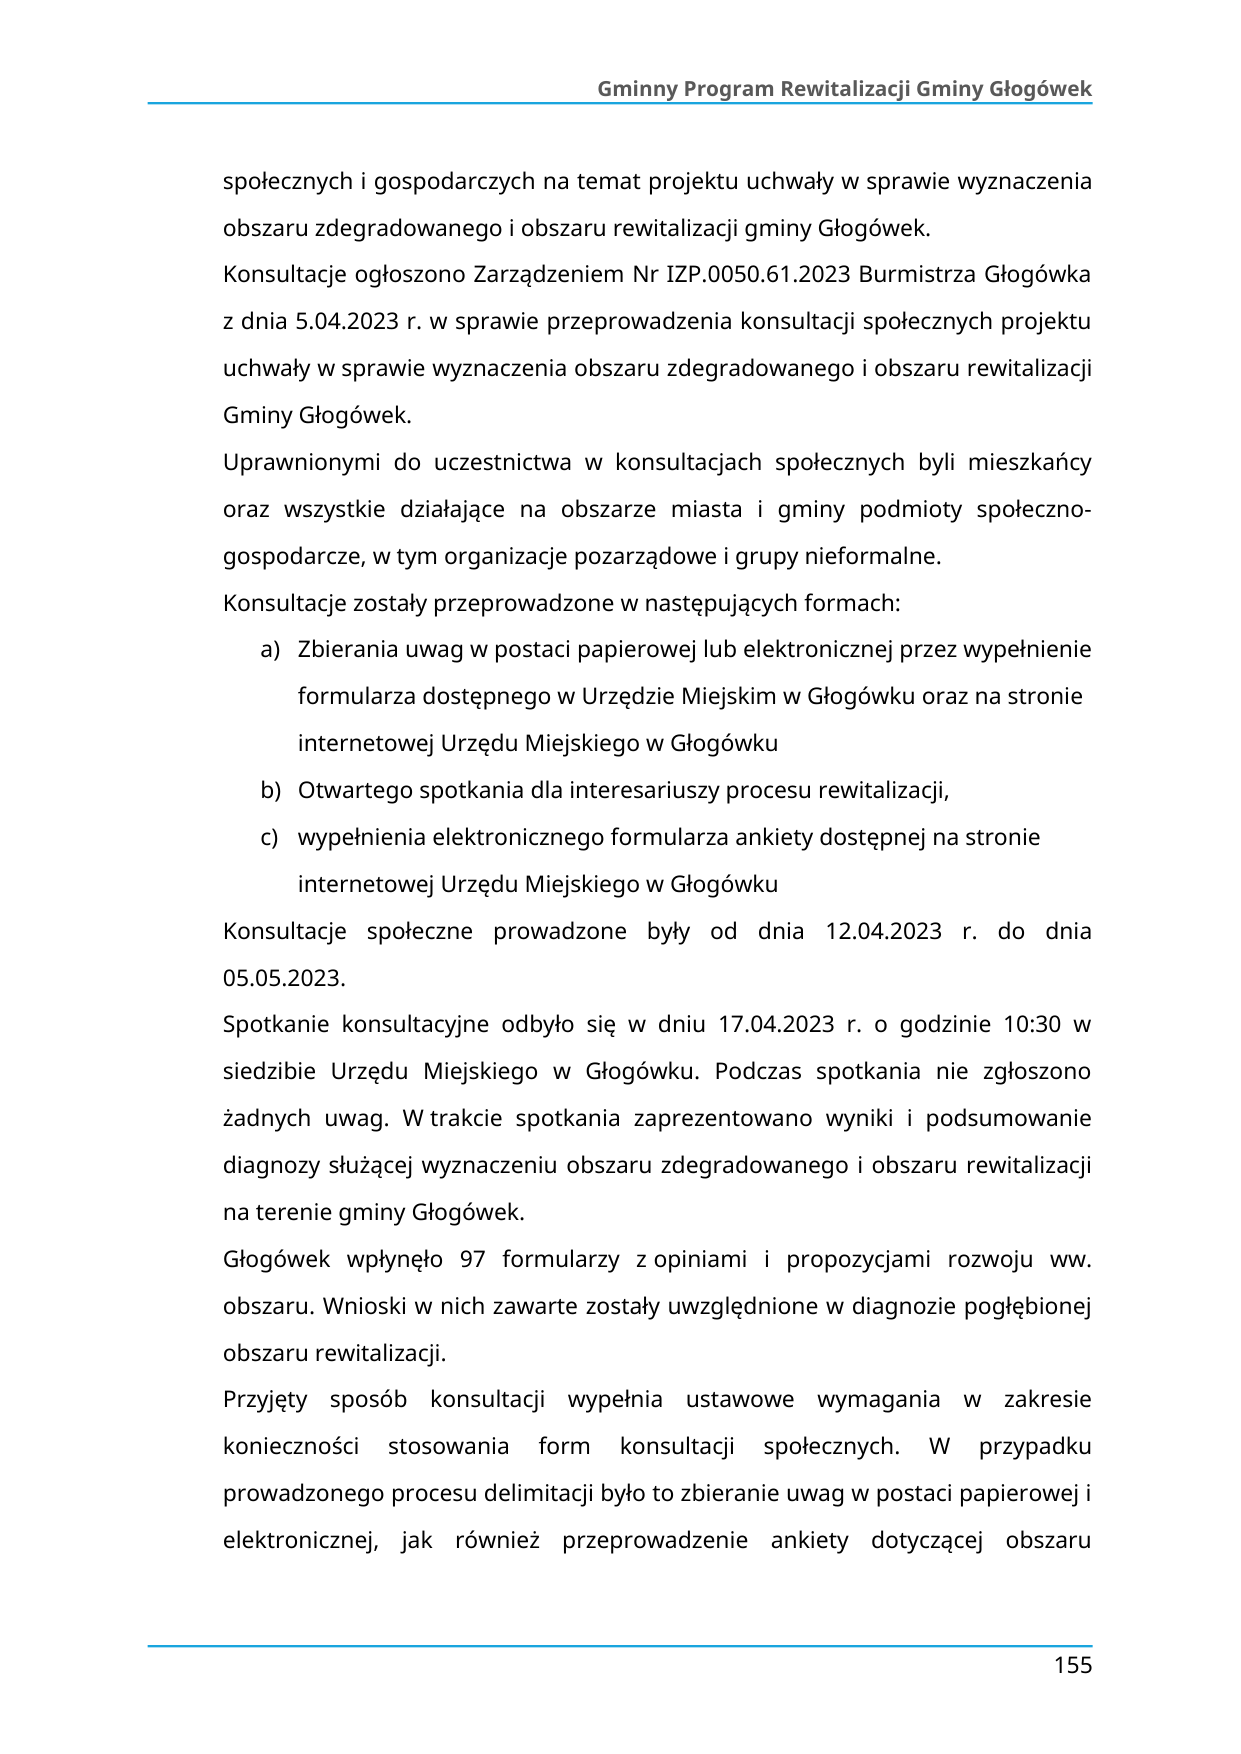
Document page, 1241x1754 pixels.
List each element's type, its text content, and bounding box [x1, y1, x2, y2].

list wypełnienia elektronicznego formularza ankiety dostępnej na stronie internetowej Urzędu Miejskiego w Głogówku [260, 821, 1093, 899]
list Konsultacje społeczne prowadzone były od dnia 12.04.2023 r. do dnia 05.05.2023. [223, 915, 1093, 993]
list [223, 1383, 1093, 1555]
list Głogówek wpłynęło 97 formularzy z opiniami i propozycjami rozwoju ww. obszaru. Wnioski w nich zawarte zostały uwzględnione w diagnozie pogłębionej obszaru rewitalizacji. [223, 1243, 1093, 1368]
list Uprawnionymi do uczestnictwa w konsultacjach społecznych byli mieszkańcy oraz wszystkie działające na obszarze miasta i gminy podmioty społeczno-gospodarcze, w tym organizacje pozarządowe i grupy nieformalne. [223, 446, 1093, 571]
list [223, 165, 1093, 243]
list Otwartego spotkania dla interesariuszy procesu rewitalizacji, [260, 774, 1093, 805]
list Konsultacje ogłoszono Zarządzeniem Nr IZP.0050.61.2023 Burmistrza Głogówka z dnia 5.04.2023 r. w sprawie przeprowadzenia konsultacji społecznych projektu uchwały w sprawie wyznaczenia obszaru zdegradowanego i obszaru rewitalizacji Gminy Głogówek. [223, 258, 1093, 430]
list Zbierania uwag w postaci papierowej lub elektronicznej przez wypełnienie formularza dostępnego w Urzędzie Miejskim w Głogówku oraz na stronie internetowej Urzędu Miejskiego w Głogówku [260, 633, 1093, 758]
list Konsultacje zostały przeprowadzone w następujących formach: [223, 587, 1093, 618]
list Spotkanie konsultacyjne odbyło się w dniu 17.04.2023 r. o godzinie 10:30 w siedzibie Urzędu Miejskiego w Głogówku. Podczas spotkania nie zgłoszono żadnych uwag. W trakcie spotkania zaprezentowano wyniki i podsumowanie diagnozy służącej wyznaczeniu obszaru zdegradowanego i obszaru rewitalizacji na terenie gminy Głogówek. [223, 1008, 1093, 1227]
